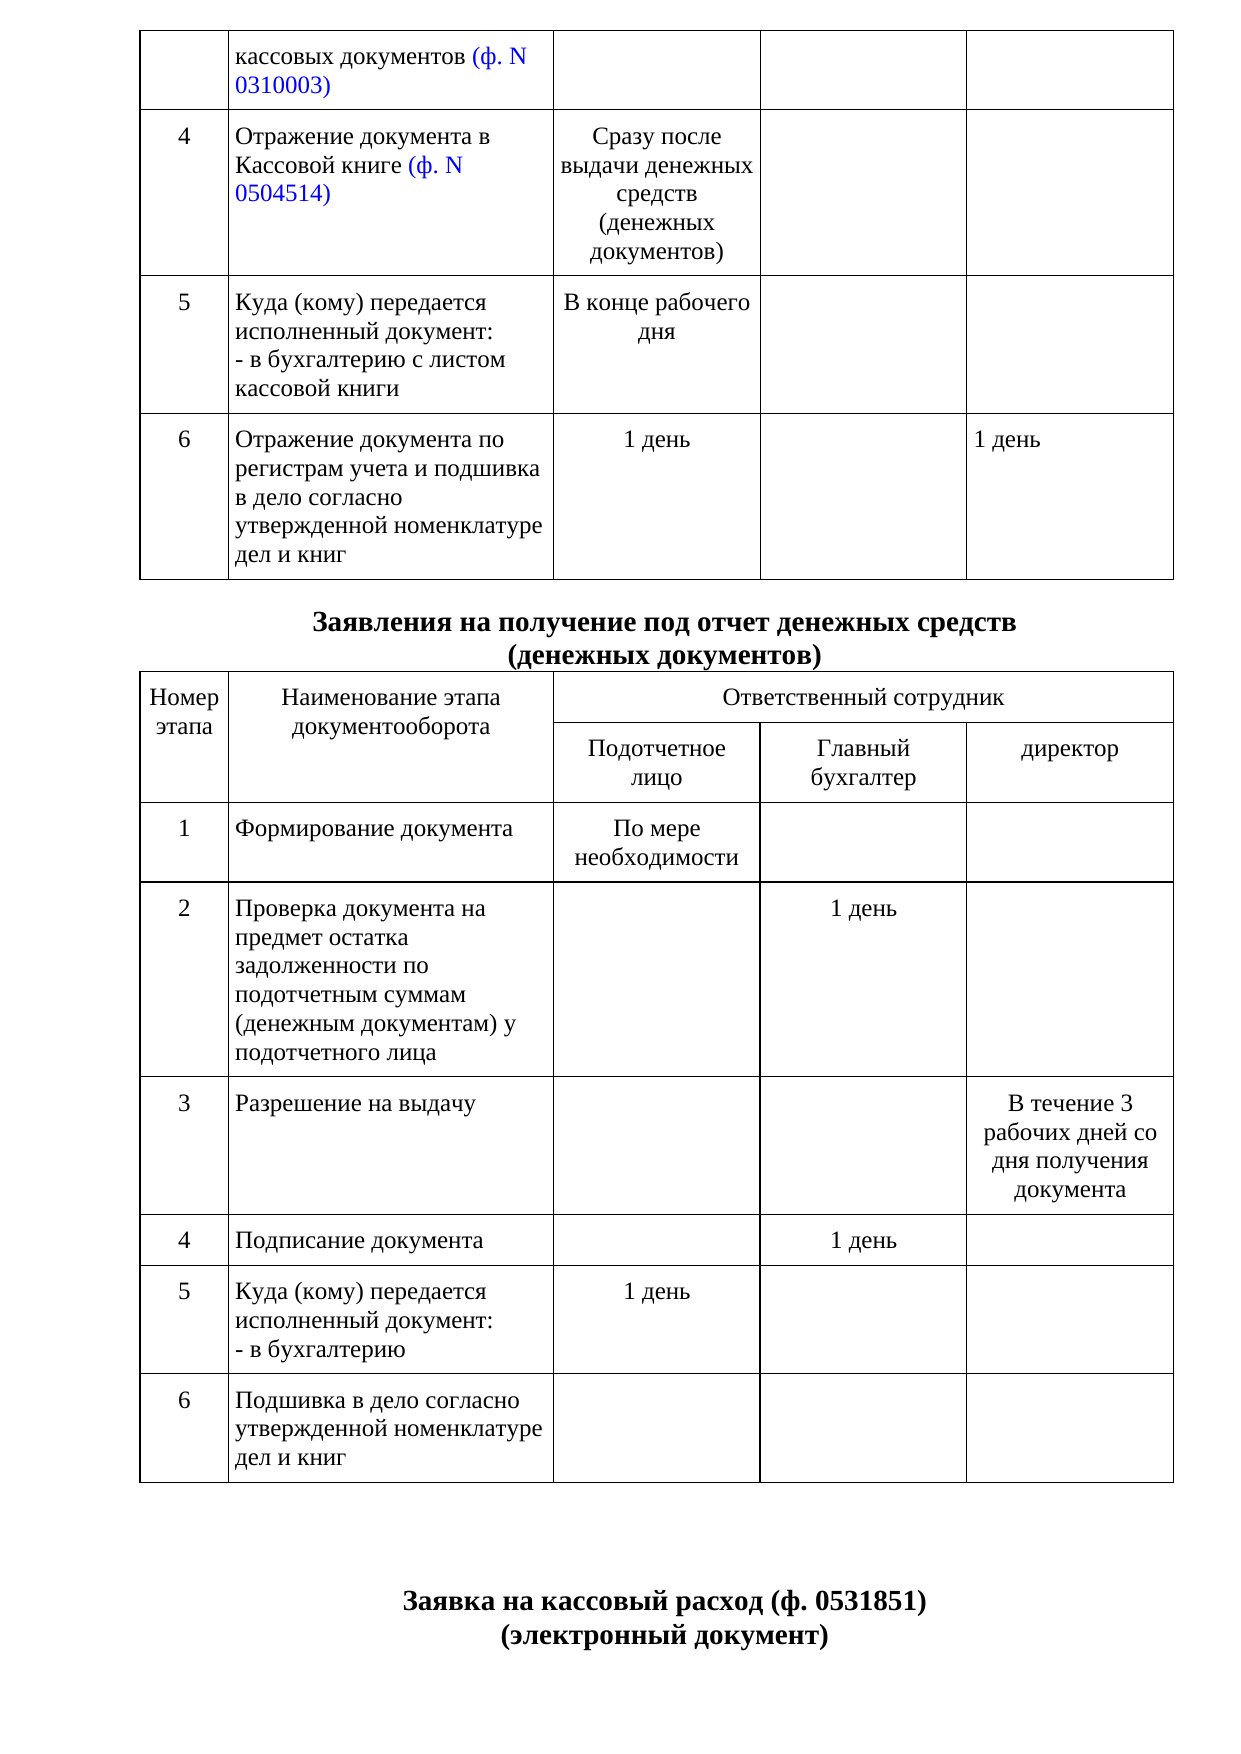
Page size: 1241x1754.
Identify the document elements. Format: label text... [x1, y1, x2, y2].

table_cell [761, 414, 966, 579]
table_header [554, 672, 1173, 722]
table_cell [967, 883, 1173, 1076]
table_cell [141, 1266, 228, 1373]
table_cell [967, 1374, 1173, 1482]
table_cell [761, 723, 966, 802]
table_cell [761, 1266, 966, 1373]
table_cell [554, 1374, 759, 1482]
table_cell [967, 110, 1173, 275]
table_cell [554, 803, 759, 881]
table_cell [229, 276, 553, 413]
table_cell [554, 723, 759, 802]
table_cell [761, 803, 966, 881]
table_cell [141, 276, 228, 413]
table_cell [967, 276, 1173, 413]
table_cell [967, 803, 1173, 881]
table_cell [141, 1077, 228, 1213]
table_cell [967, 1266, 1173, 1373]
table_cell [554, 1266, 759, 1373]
text (электронный документ) [133, 1617, 1196, 1650]
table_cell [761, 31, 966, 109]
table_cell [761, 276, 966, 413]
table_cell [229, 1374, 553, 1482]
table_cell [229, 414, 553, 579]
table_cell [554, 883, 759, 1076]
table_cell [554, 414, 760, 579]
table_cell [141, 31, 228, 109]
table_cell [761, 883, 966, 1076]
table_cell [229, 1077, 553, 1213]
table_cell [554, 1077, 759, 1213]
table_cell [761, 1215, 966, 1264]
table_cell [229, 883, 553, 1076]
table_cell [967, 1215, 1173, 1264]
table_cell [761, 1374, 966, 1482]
text Заявка на кассовый расход (ф. 0531851) [133, 1583, 1196, 1617]
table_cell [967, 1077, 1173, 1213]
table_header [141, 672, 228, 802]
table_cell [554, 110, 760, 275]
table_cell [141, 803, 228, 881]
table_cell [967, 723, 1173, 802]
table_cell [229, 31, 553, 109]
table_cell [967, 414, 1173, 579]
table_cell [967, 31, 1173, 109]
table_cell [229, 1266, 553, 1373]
text (денежных документов) [133, 637, 1196, 671]
text Заявления на получение под отчет денежных средств [133, 604, 1196, 637]
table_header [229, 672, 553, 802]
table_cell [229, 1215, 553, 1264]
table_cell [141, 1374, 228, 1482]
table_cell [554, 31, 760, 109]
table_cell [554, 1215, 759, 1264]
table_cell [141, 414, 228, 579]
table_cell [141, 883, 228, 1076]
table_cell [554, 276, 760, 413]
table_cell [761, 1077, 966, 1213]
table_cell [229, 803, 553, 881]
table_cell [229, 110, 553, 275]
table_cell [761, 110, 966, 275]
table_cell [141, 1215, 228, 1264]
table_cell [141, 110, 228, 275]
